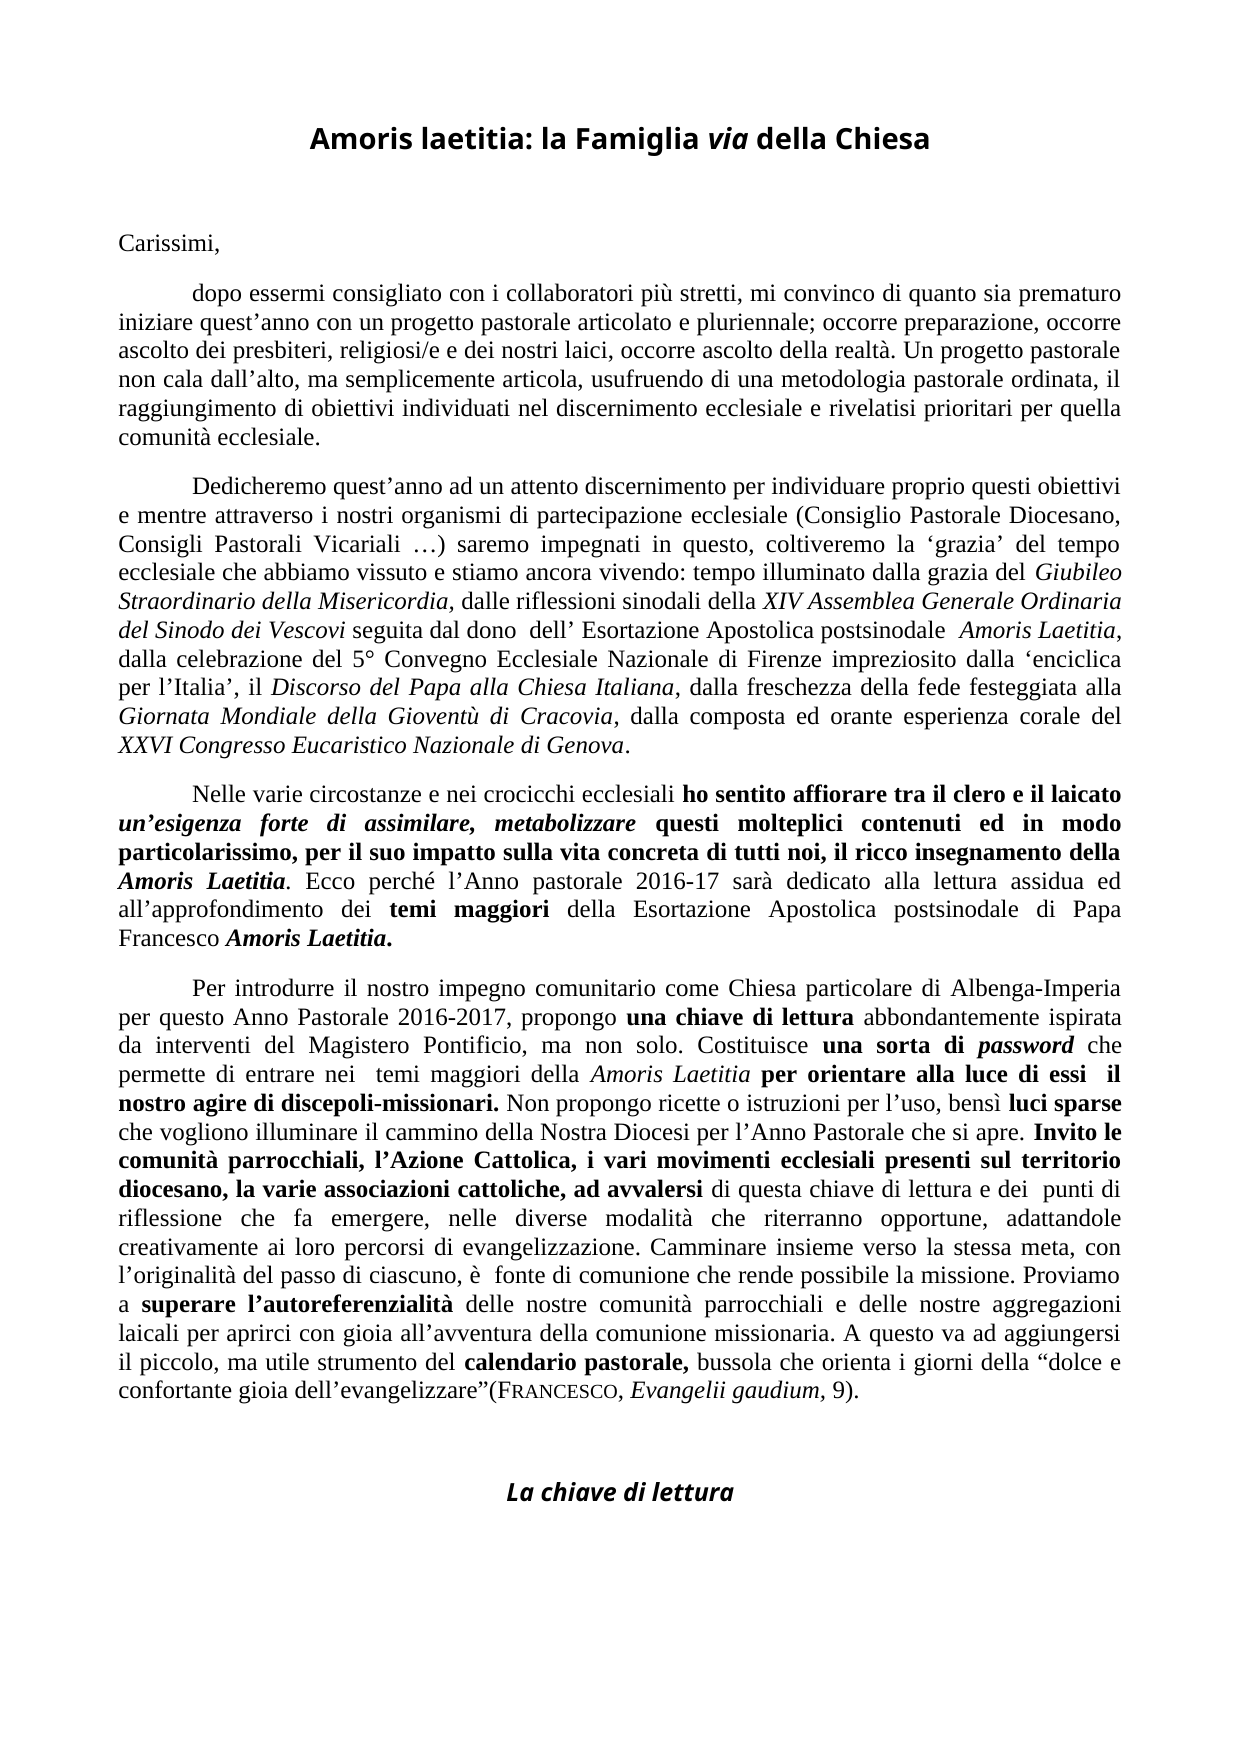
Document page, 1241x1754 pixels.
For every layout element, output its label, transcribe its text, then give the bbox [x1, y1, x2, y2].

text Per introdurre il nostro impegno comunitario come Chiesa particolare di Albenga-Imperia per questo Anno Pastorale 2016-2017, propongo una chiave di lettura abbondantemente ispirata da interventi del Magistero Pontificio, ma non solo. Costituisce una sorta di password che permette di entrare nei temi maggiori della Amoris Laetitia per orientare alla luce di essi il nostro agire di discepoli-missionari. Non propongo ricette o istruzioni per l’uso, bensì luci sparse che vogliono illuminare il cammino della Nostra Diocesi per l’Anno Pastorale che si apre. Invito le comunità parrocchiali, l’Azione Cattolica, i vari movimenti ecclesiali presenti sul territorio diocesano, la varie associazioni cattoliche, ad avvalersi di questa chiave di lettura e dei punti di riflessione che fa emergere, nelle diverse modalità che riterranno opportune, adattandole creativamente ai loro percorsi di evangelizzazione. Camminare insieme verso la stessa meta, con l’originalità del passo di ciascuno, è fonte di comunione che rende possibile la missione. Proviamo a superare l’autoreferenzialità delle nostre comunità parrocchiali e delle nostre aggregazioni laicali per aprirci con gioia all’avventura della comunione missionaria. A questo va ad aggiungersi il piccolo, ma utile strumento del calendario pastorale, bussola che orienta i giorni della “dolce e confortante gioia dell’evangelizzare”(Francesco, Evangelii gaudium, 9). [118, 973, 1122, 1404]
text La chiave di lettura [118, 1474, 1122, 1508]
text Carissimi, [118, 228, 1122, 257]
text dopo essermi consigliato con i collaboratori più stretti, mi convinco di quanto sia prematuro iniziare quest’anno con un progetto pastorale articolato e pluriennale; occorre preparazione, occorre ascolto dei presbiteri, religiosi/e e dei nostri laici, occorre ascolto della realtà. Un progetto pastorale non cala dall’alto, ma semplicemente articola, usufruendo di una metodologia pastorale ordinata, il raggiungimento di obiettivi individuati nel discernimento ecclesiale e rivelatisi prioritari per quella comunità ecclesiale. [118, 278, 1122, 450]
text Amoris laetitia: la Famiglia via della Chiesa [118, 118, 1122, 158]
text Dedicheremo quest’anno ad un attento discernimento per individuare proprio questi obiettivi e mentre attraverso i nostri organismi di partecipazione ecclesiale (Consiglio Pastorale Diocesano, Consigli Pastorali Vicariali …) saremo impegnati in questo, coltiveremo la ‘grazia’ del tempo ecclesiale che abbiamo vissuto e stiamo ancora vivendo: tempo illuminato dalla grazia del Giubileo Straordinario della Misericordia, dalle riflessioni sinodali della XIV Assemblea Generale Ordinaria del Sinodo dei Vescovi seguita dal dono dell’ Esortazione Apostolica postsinodale Amoris Laetitia, dalla celebrazione del 5° Convegno Ecclesiale Nazionale di Firenze impreziosito dalla ‘enciclica per l’Italia’, il Discorso del Papa alla Chiesa Italiana, dalla freschezza della fede festeggiata alla Giornata Mondiale della Gioventù di Cracovia, dalla composta ed orante esperienza corale del XXVI Congresso Eucaristico Nazionale di Genova. [118, 471, 1122, 759]
text Nelle varie circostanze e nei crocicchi ecclesiali ho sentito affiorare tra il clero e il laicato un’esigenza forte di assimilare, metabolizzare questi molteplici contenuti ed in modo particolarissimo, per il suo impatto sulla vita concreta di tutti noi, il ricco insegnamento della Amoris Laetitia. Ecco perché l’Anno pastorale 2016-17 sarà dedicato alla lettura assidua ed all’approfondimento dei temi maggiori della Esortazione Apostolica postsinodale di Papa Francesco Amoris Laetitia. [118, 779, 1122, 952]
